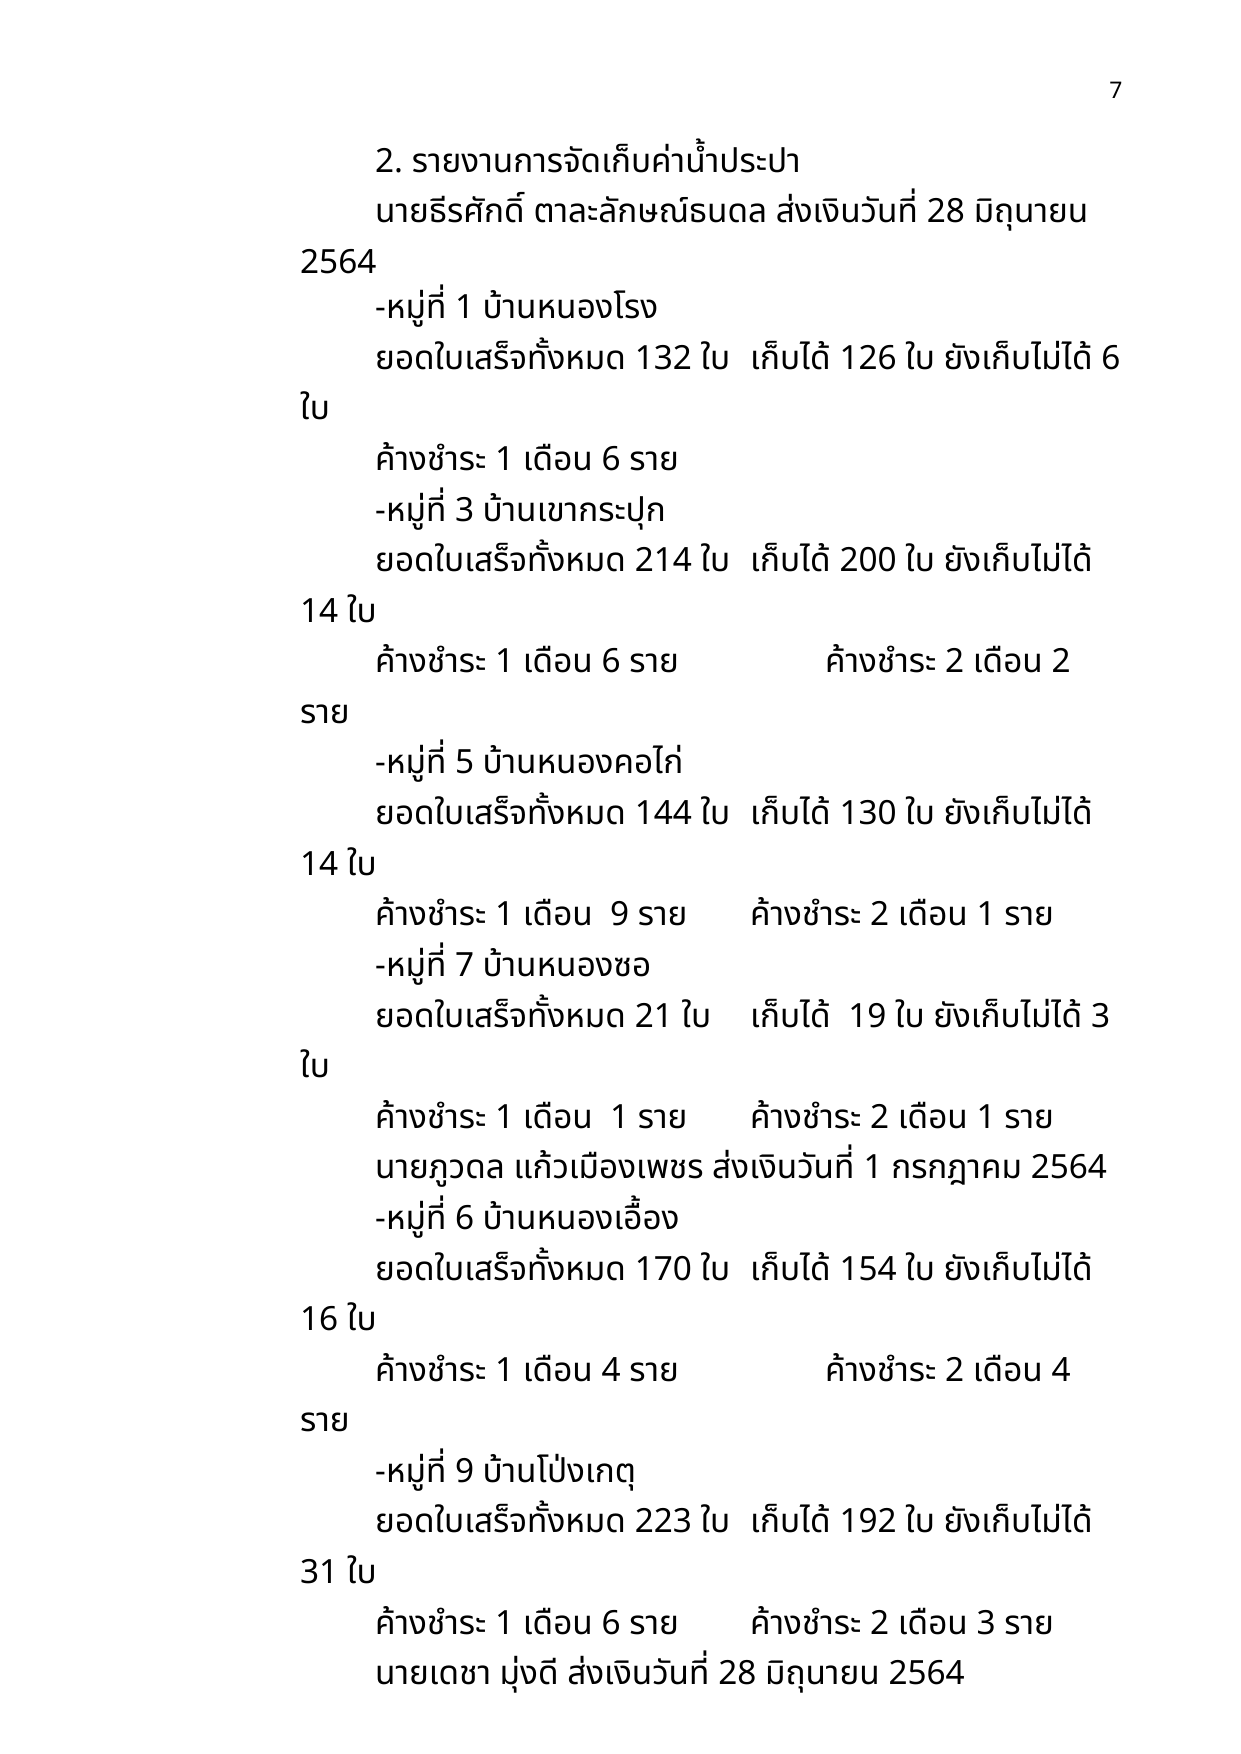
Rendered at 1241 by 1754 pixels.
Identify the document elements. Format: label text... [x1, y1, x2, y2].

text -หมู่ที่ 3 บ้านเขากระปุก [300, 485, 1122, 536]
text นายภูวดล แก้วเมืองเพชร ส่งเงินวันที่ 1 กรกฎาคม 2564 [300, 1143, 1122, 1194]
text -หมู่ที่ 6 บ้านหนองเอื้อง [300, 1194, 1122, 1244]
text 2. รายงานการจัดเก็บค่าน้ำประปา [150, 136, 1122, 187]
text ยอดใบเสร็จทั้งหมด 214 ใบ เก็บได้ 200 ใบ ยังเก็บไม่ได้ 14 ใบ [300, 536, 1122, 637]
text ค้างชำระ 1 เดือน 6 ราย ค้างชำระ 2 เดือน 3 ราย [300, 1598, 1122, 1649]
text -หมู่ที่ 5 บ้านหนองคอไก่ [300, 738, 1122, 789]
text -หมู่ที่ 9 บ้านโป่งเกตุ [300, 1447, 1122, 1497]
text ค้างชำระ 1 เดือน 9 ราย ค้างชำระ 2 เดือน 1 ราย [300, 890, 1122, 941]
text ยอดใบเสร็จทั้งหมด 132 ใบ เก็บได้ 126 ใบ ยังเก็บไม่ได้ 6 ใบ [300, 334, 1122, 435]
text นายเดชา มุ่งดี ส่งเงินวันที่ 28 มิถุนายน 2564 [300, 1649, 1122, 1700]
text นายธีรศักดิ์ ตาละลักษณ์ธนดล ส่งเงินวันที่ 28 มิถุนายน 2564 [300, 187, 1122, 283]
text ค้างชำระ 1 เดือน 1 ราย ค้างชำระ 2 เดือน 1 ราย [300, 1092, 1122, 1143]
text ค้างชำระ 1 เดือน 6 ราย [300, 435, 1122, 485]
text ค้างชำระ 1 เดือน 6 ราย ค้างชำระ 2 เดือน 2 ราย [300, 637, 1122, 738]
text ยอดใบเสร็จทั้งหมด 223 ใบ เก็บได้ 192 ใบ ยังเก็บไม่ได้ 31 ใบ [300, 1497, 1122, 1598]
text -หมู่ที่ 7 บ้านหนองซอ [300, 941, 1122, 991]
text ยอดใบเสร็จทั้งหมด 21 ใบ เก็บได้ 19 ใบ ยังเก็บไม่ได้ 3 ใบ [300, 991, 1122, 1092]
text ค้างชำระ 1 เดือน 4 ราย ค้างชำระ 2 เดือน 4 ราย [300, 1346, 1122, 1447]
text -หมู่ที่ 1 บ้านหนองโรง [300, 283, 1122, 334]
text ยอดใบเสร็จทั้งหมด 170 ใบ เก็บได้ 154 ใบ ยังเก็บไม่ได้ 16 ใบ [300, 1244, 1122, 1346]
text ยอดใบเสร็จทั้งหมด 144 ใบ เก็บได้ 130 ใบ ยังเก็บไม่ได้ 14 ใบ [300, 789, 1122, 890]
